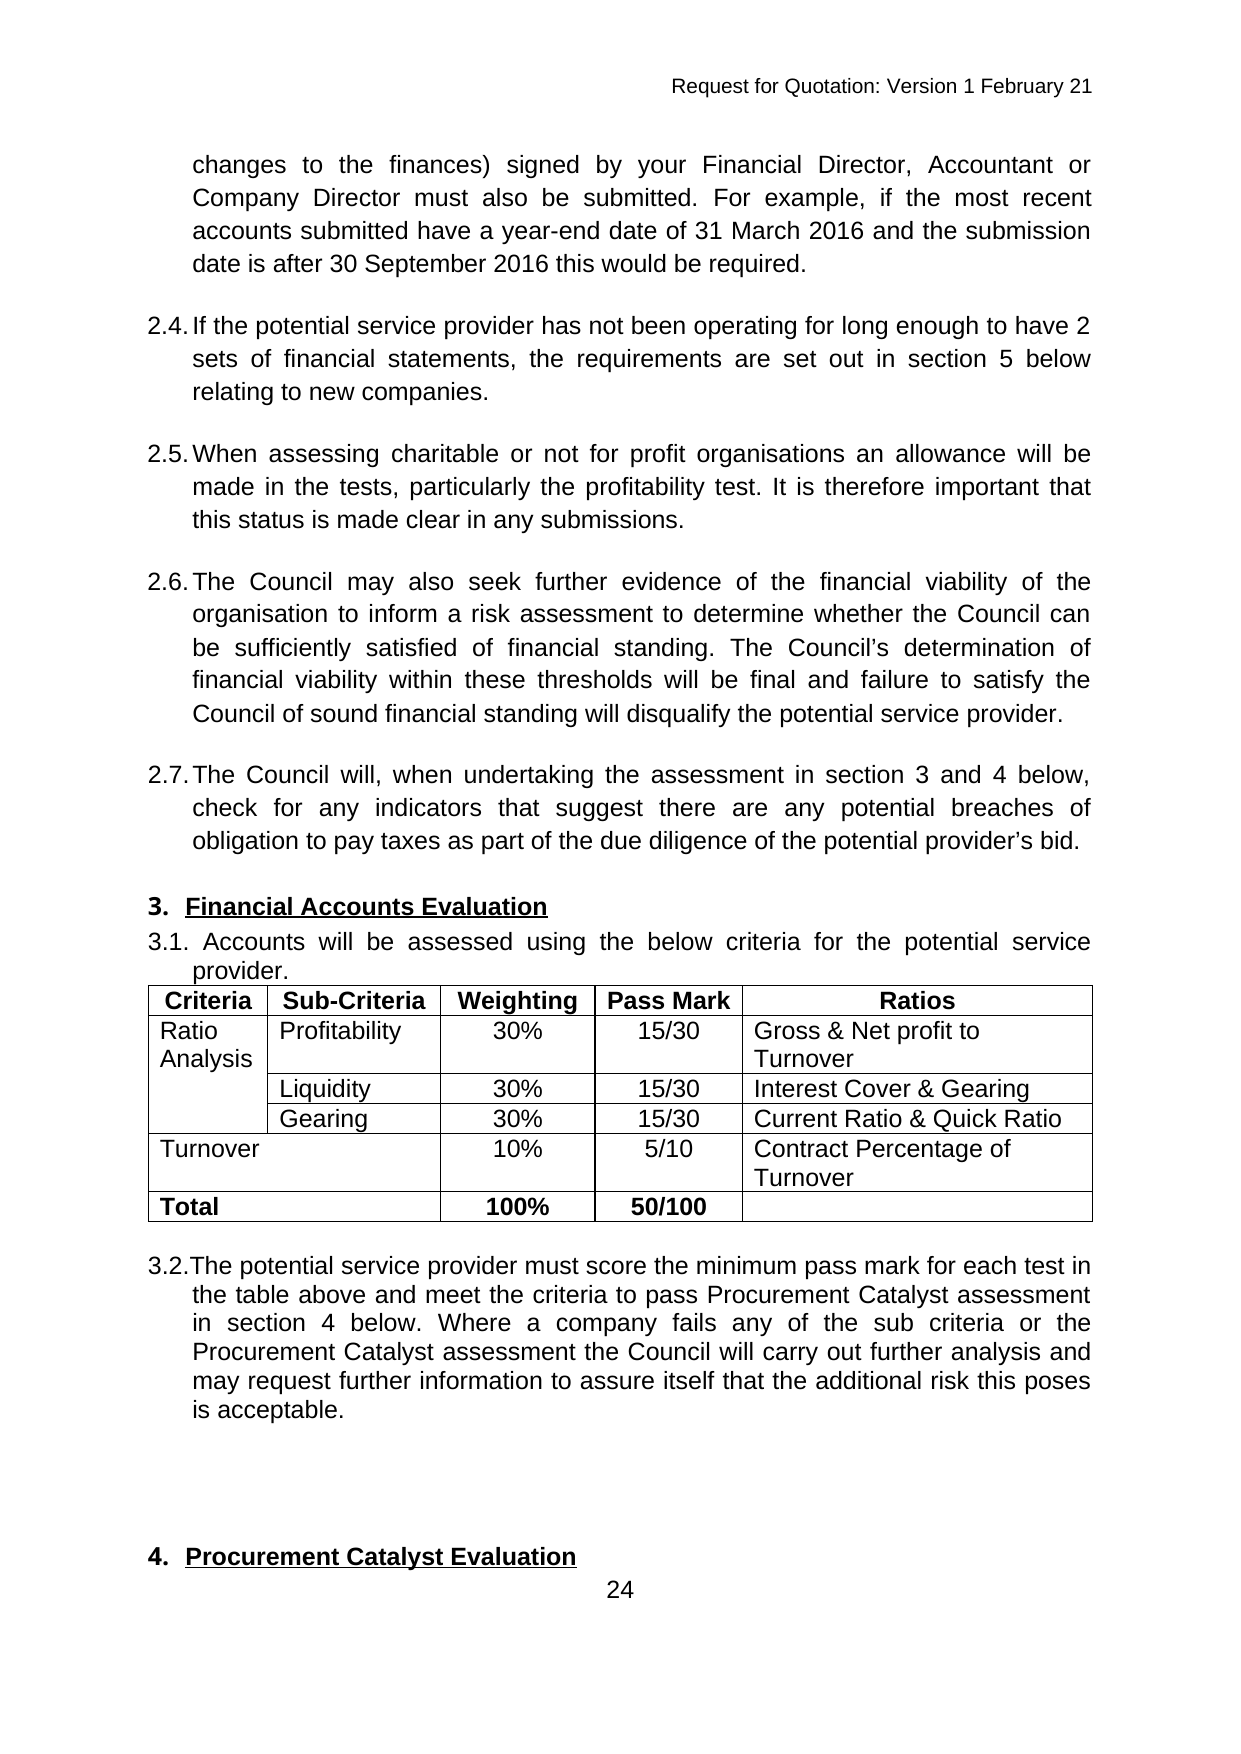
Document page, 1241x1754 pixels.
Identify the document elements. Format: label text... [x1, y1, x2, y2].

table_cell Turnover [149, 1134, 440, 1191]
table_header Sub-Criteria [268, 986, 440, 1014]
list 3.1. Accounts will be assessed using the below criteria for the potential service provider. [148, 927, 1092, 985]
table_header Criteria [149, 986, 267, 1014]
list Procurement Catalyst Evaluation [148, 1538, 1092, 1572]
list When assessing charitable or not for profit organisations an allowance will be made in the tests, particularly the profitability test. It is therefore important that this status is made clear in any submissions. [147, 439, 1092, 533]
table_header Weighting [441, 986, 594, 1014]
table_cell 10% [441, 1134, 594, 1191]
table_cell 30% [441, 1104, 594, 1133]
list The Council will, when undertaking the assessment in section 3 and 4 below, check for any indicators that suggest there are any potential breaches of obligation to pay taxes as part of the due diligence of the potential provider’s bid. [148, 760, 1092, 855]
table_cell 15/30 [596, 1074, 742, 1103]
table_cell Interest Cover & Gearing [743, 1074, 1092, 1103]
table_cell Gross & Net profit to Turnover [743, 1016, 1092, 1073]
table_cell Liquidity [268, 1074, 440, 1103]
table_cell 100% [441, 1192, 594, 1221]
table_cell Contract Percentage of Turnover [743, 1134, 1092, 1191]
table_cell Ratio Analysis [149, 1016, 267, 1133]
table_cell 15/30 [596, 1016, 742, 1073]
table_header Pass Mark [596, 986, 742, 1014]
table_cell Profitability [268, 1016, 440, 1073]
table_cell Current Ratio & Quick Ratio [743, 1104, 1092, 1133]
table_cell [743, 1192, 1092, 1221]
table_cell 30% [441, 1074, 594, 1103]
list Financial Accounts Evaluation [148, 888, 1092, 922]
list If the potential service provider has not been operating for long enough to have 2 sets of financial statements, the requirements are set out in section 5 below relating to new companies. [147, 311, 1092, 406]
list The Council may also seek further evidence of the financial viability of the organisation to inform a risk assessment to determine whether the Council can be sufficiently satisfied of financial standing. The Council’s determination of financial viability within these thresholds will be final and failure to satisfy the Council of sound financial standing will disqualify the potential service provider. [147, 566, 1092, 727]
table_cell 30% [441, 1016, 594, 1073]
table_cell 15/30 [596, 1104, 742, 1133]
table_cell 5/10 [596, 1134, 742, 1191]
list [147, 150, 1092, 278]
list 3.2.The potential service provider must score the minimum pass mark for each test in the table above and meet the criteria to pass Procurement Catalyst assessment in section 4 below. Where a company fails any of the sub criteria or the Procurement Catalyst assessment the Council will carry out further analysis and may request further information to assure itself that the additional risk this poses is acceptable. [148, 1251, 1092, 1423]
table_cell Total [149, 1192, 440, 1221]
table_cell 50/100 [596, 1192, 742, 1221]
table_header Ratios [743, 986, 1092, 1014]
table_cell Gearing [268, 1104, 440, 1133]
